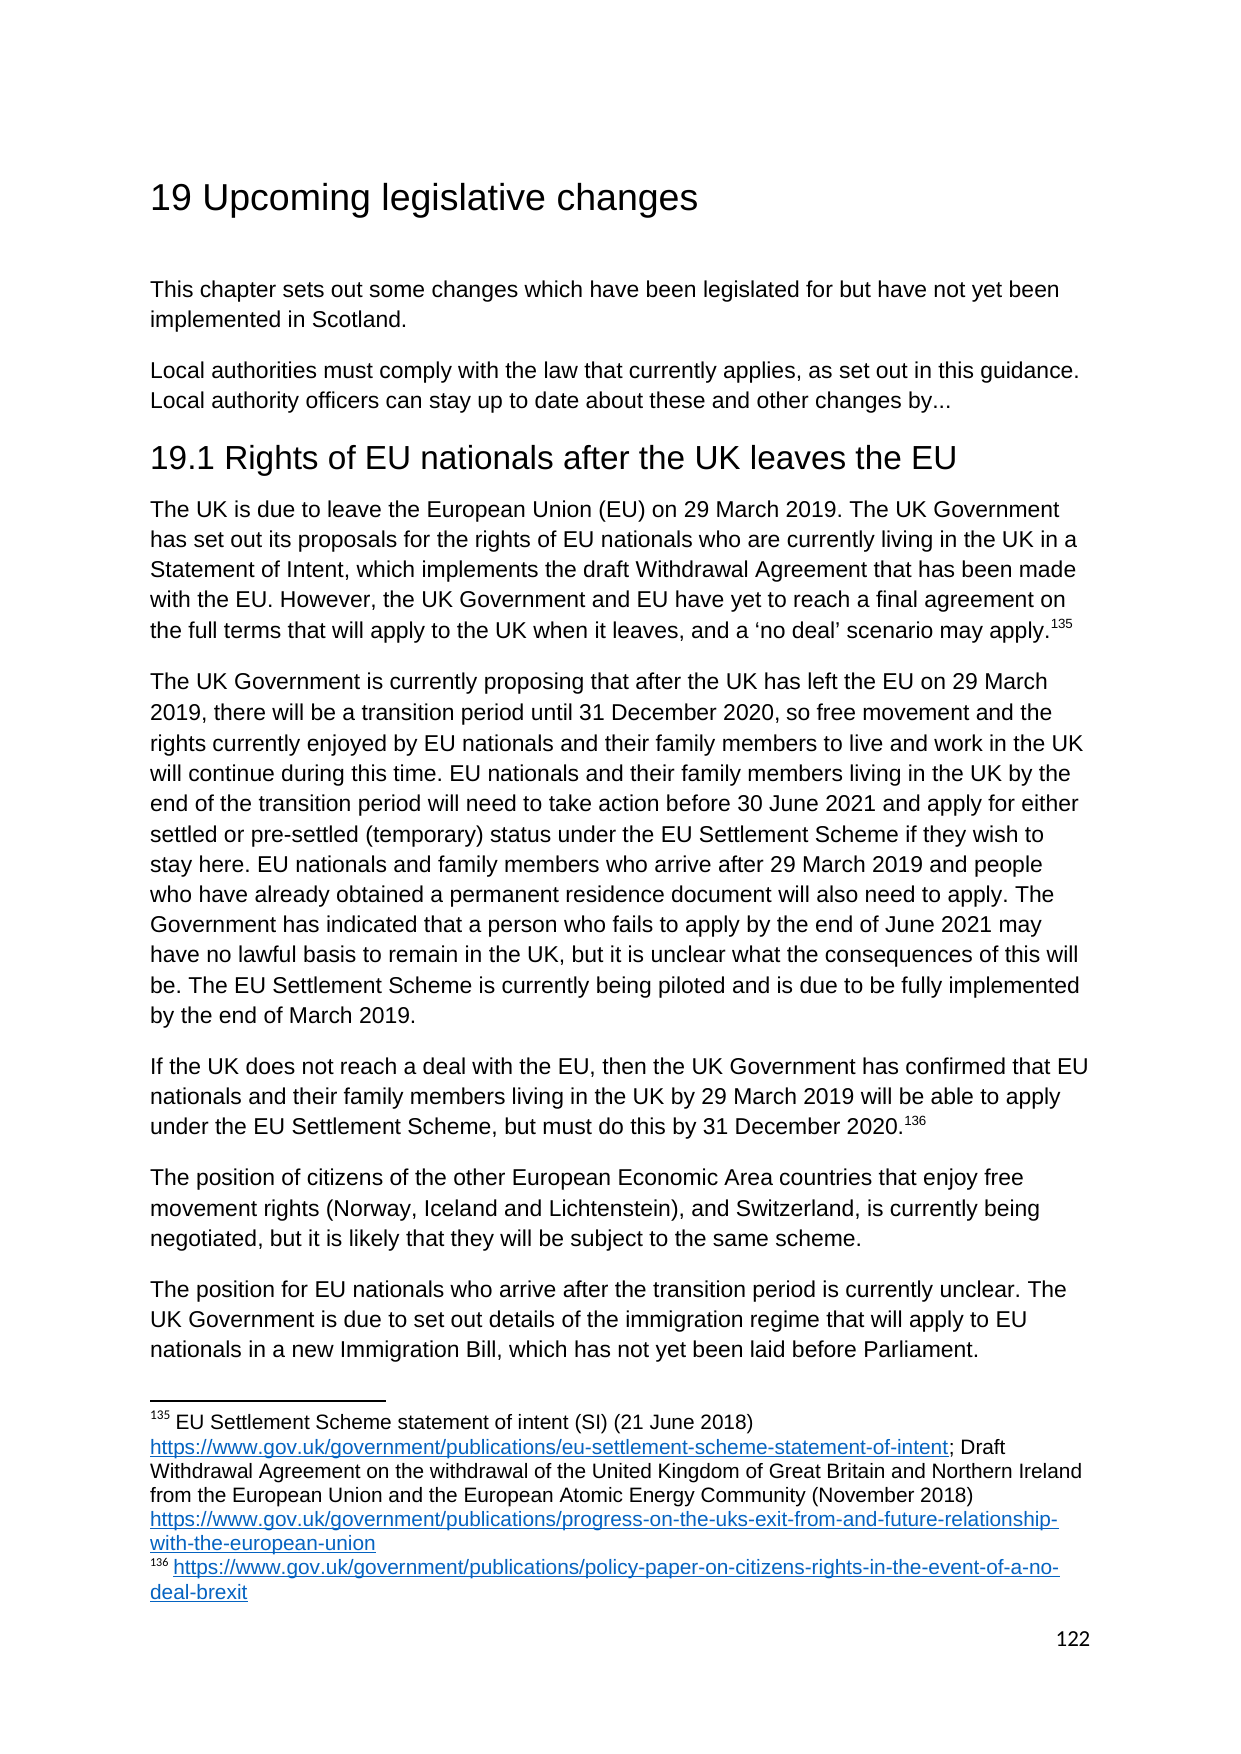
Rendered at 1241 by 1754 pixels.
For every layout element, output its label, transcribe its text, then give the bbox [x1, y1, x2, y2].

subtitle 19.1 Rights of EU nationals after the UK leaves the EU [150, 438, 1090, 477]
text The UK Government is currently proposing that after the UK has left the EU on 29 March 2019, there will be a transition period until 31 December 2020, so free movement and the rights currently enjoyed by EU nationals and their family members to live and work in the UK will continue during this time. EU nationals and their​ family members living in the UK by the end of the transition period will need to take action before 30 June 2021 and apply for either settled or pre-settled (temporary) status under the EU Settlement Scheme if they wish to stay here. EU nationals and family members who arrive after 29 March 2019 and people who have already obtained a permanent residence document will also need to apply. The Government has indicated that a person who fails to apply by the end of June 2021 may have no lawful basis to remain in the UK, but it is unclear what the consequences of this will be. The EU Settlement Scheme is currently being piloted and is due to be fully implemented by the end of March 2019. ​ [150, 668, 1090, 1028]
text If the UK does not reach a deal with the EU, then the UK Government has confirmed that EU nationals and their family members living in the UK by 29 March 2019 will be able to apply under the EU Settlement Scheme, but must do this by 31 December 2020. [150, 1053, 1090, 1140]
subtitle 19 Upcoming legislative changes [150, 175, 1090, 218]
text The position of citizens of the other European Economic Area countries that enjoy free movement rights (Norway, Iceland and Lichtenstein), and Switzerland, is currently being negotiated, but it is likely that they will be subject to the same scheme. [150, 1164, 1090, 1251]
text The position for EU nationals who arrive after the transition period is currently unclear. The UK Government is due to set out details of the immigration regime that will apply to EU nationals in a new Immigration Bill, which has not yet been laid before Parliament. [150, 1276, 1090, 1363]
text This chapter sets out some changes which have been legislated for but have not yet been implemented in Scotland. [150, 276, 1090, 332]
text Local authorities must comply with the law that currently applies, as set out in this guidance. Local authority officers can stay up to date about these and other changes by... [150, 357, 1090, 413]
text The UK is due to leave the European Union (EU) on 29 March 2019. The UK Government has set out its proposals for the rights of EU nationals who are currently living in the UK in a Statement of Intent, which implements the draft Withdrawal Agreement that has been made with the EU. However, the UK Government and EU have yet to reach a final agreement on the full terms that will apply to the UK when it leaves, and a ‘no deal’ scenario may apply. [150, 496, 1090, 643]
